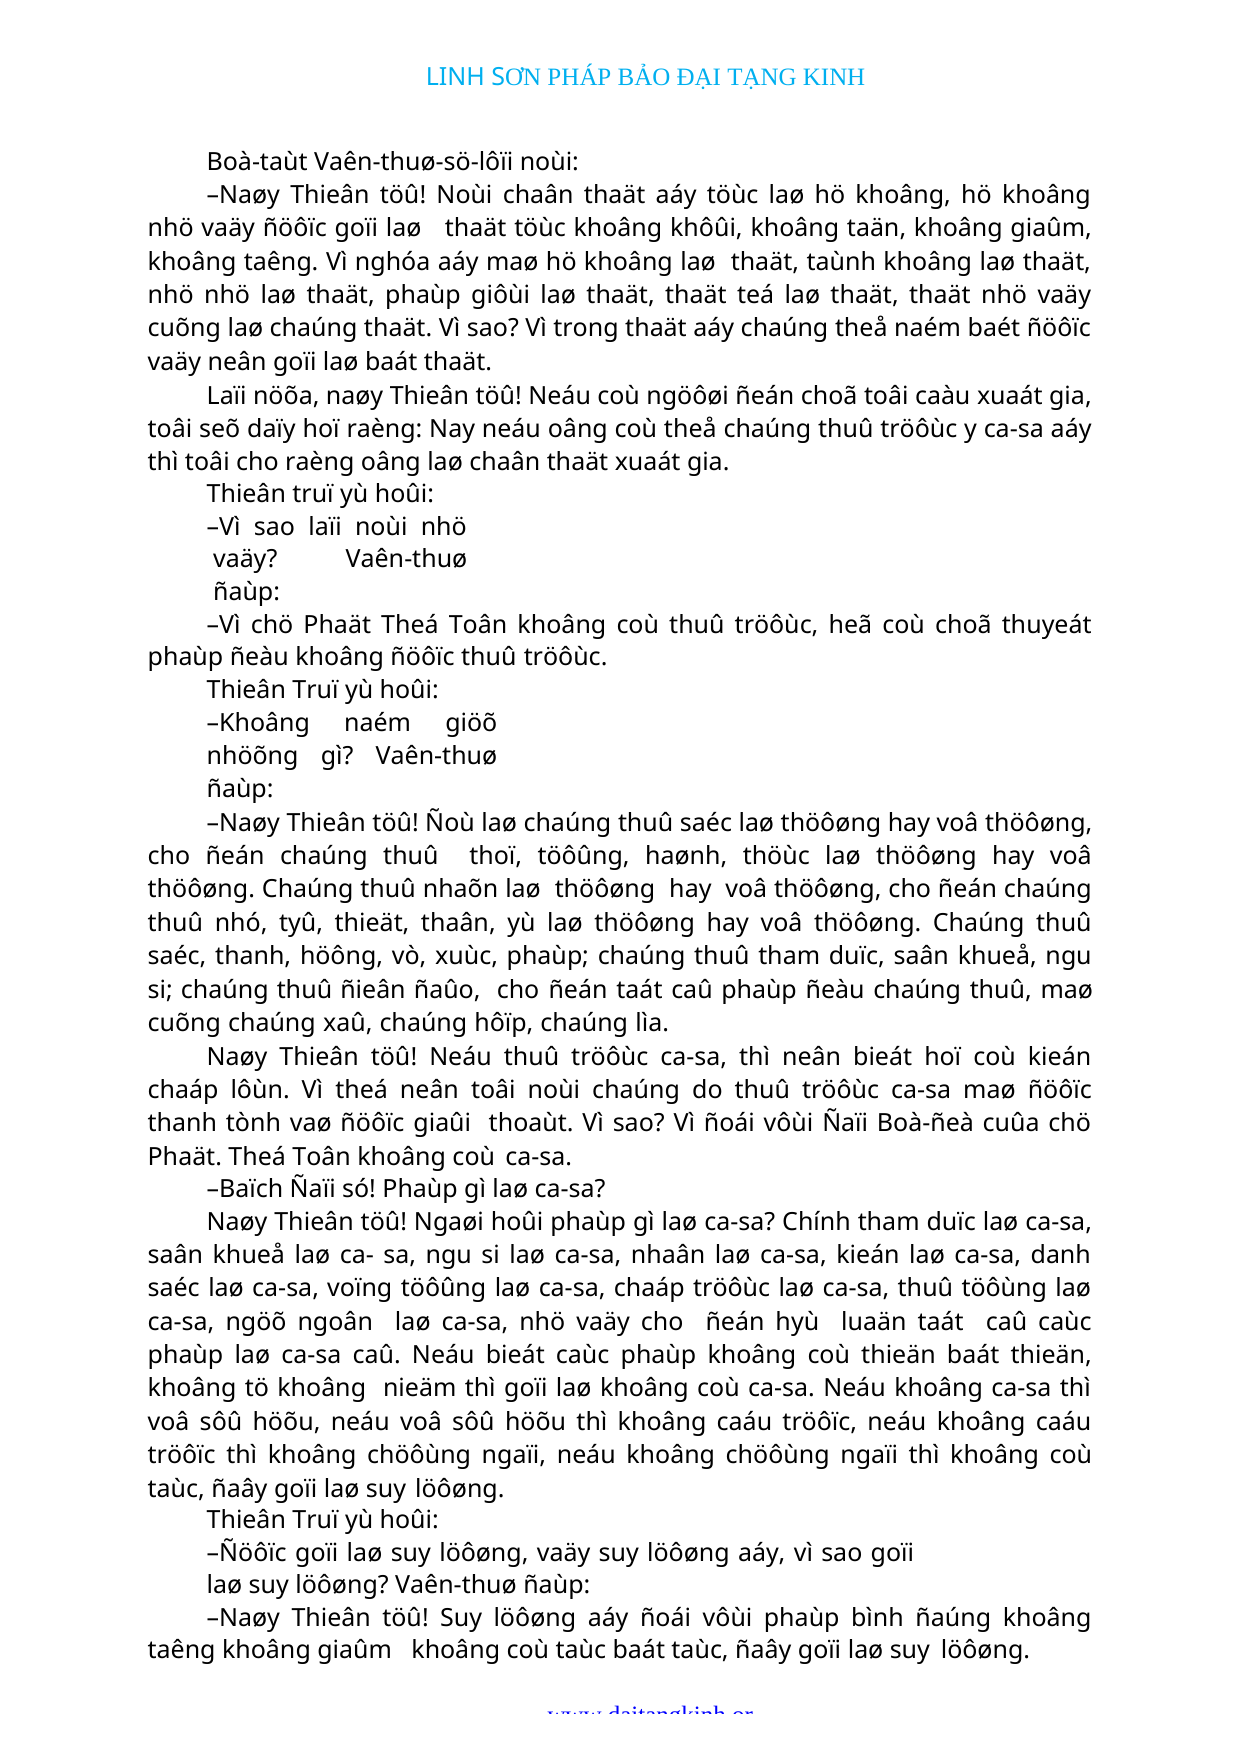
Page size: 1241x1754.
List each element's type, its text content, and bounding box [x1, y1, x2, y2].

text Thieân truï yù hoûi: [206, 478, 1105, 509]
text Naøy Thieân töû! Neáu thuû tröôùc ca-sa, thì neân bieát hoï coù kieán chaáp lôùn. Vì theá neân toâi noùi chaúng do thuû tröôùc ca-sa maø ñöôïc thanh tònh vaø ñöôïc giaûi thoaùt. Vì sao? Vì ñoái vôùi Ñaïi Boà-ñeà cuûa chö Phaät. Theá Toân khoâng coù ca-sa. [147, 1039, 1093, 1172]
text –Ñöôïc goïi laø suy löôøng, vaäy suy löôøng aáy, vì sao goïi laø suy löôøng? Vaên-thuø ñaùp: [206, 1535, 915, 1600]
text Laïi nöõa, naøy Thieân töû! Neáu coù ngöôøi ñeán choã toâi caàu xuaát gia, toâi seõ daïy hoï raèng: Nay neáu oâng coù theå chaúng thuû tröôùc y ca-sa aáy thì toâi cho raèng oâng laø chaân thaät xuaát gia. [147, 377, 1093, 478]
text –Naøy Thieân töû! Ñoù laø chaúng thuû saéc laø thöôøng hay voâ thöôøng, cho ñeán chaúng thuû thoï, töôûng, haønh, thöùc laø thöôøng hay voâ thöôøng. Chaúng thuû nhaõn laø thöôøng hay voâ thöôøng, cho ñeán chaúng thuû nhó, tyû, thieät, thaân, yù laø thöôøng hay voâ thöôøng. Chaúng thuû saéc, thanh, höông, vò, xuùc, phaùp; chaúng thuû tham duïc, saân khueå, ngu si; chaúng thuû ñieân ñaûo, cho ñeán taát caû phaùp ñeàu chaúng thuû, maø cuõng chaúng xaû, chaúng hôïp, chaúng lìa. [147, 805, 1093, 1039]
text Naøy Thieân töû! Ngaøi hoûi phaùp gì laø ca-sa? Chính tham duïc laø ca-sa, saân khueå laø ca- sa, ngu si laø ca-sa, nhaân laø ca-sa, kieán laø ca-sa, danh saéc laø ca-sa, voïng töôûng laø ca-sa, chaáp tröôùc laø ca-sa, thuû töôùng laø ca-sa, ngöõ ngoân laø ca-sa, nhö vaäy cho ñeán hyù luaän taát caû caùc phaùp laø ca-sa caû. Neáu bieát caùc phaùp khoâng coù thieän baát thieän, khoâng tö khoâng nieäm thì goïi laø khoâng coù ca-sa. Neáu khoâng ca-sa thì voâ sôû höõu, neáu voâ sôû höõu thì khoâng caáu tröôïc, neáu khoâng caáu tröôïc thì khoâng chöôùng ngaïi, neáu khoâng chöôùng ngaïi thì khoâng coù taùc, ñaây goïi laø suy löôøng. [147, 1204, 1093, 1504]
text –Vì chö Phaät Theá Toân khoâng coù thuû tröôùc, heã coù choã thuyeát phaùp ñeàu khoâng ñöôïc thuû tröôùc. [147, 607, 1093, 673]
text –Vì sao laïi noùi nhö vaäy? Vaên-thuø ñaùp: [206, 509, 467, 607]
text Thieân Truï yù hoûi: [206, 1504, 1105, 1535]
text –Khoâng naém giöõ nhöõng gì? Vaên-thuø ñaùp: [206, 704, 497, 805]
text –Naøy Thieân töû! Suy löôøng aáy ñoái vôùi phaùp bình ñaúng khoâng taêng khoâng giaûm khoâng coù taùc baát taùc, ñaây goïi laø suy löôøng. [147, 1601, 1093, 1666]
text Thieân Truï yù hoûi: [206, 673, 1105, 704]
text –Baïch Ñaïi só! Phaùp gì laø ca-sa? [206, 1172, 1105, 1204]
text Boà-taùt Vaên-thuø-sö-lôïi noùi: [206, 145, 1105, 177]
text –Naøy Thieân töû! Noùi chaân thaät aáy töùc laø hö khoâng, hö khoâng nhö vaäy ñöôïc goïi laø thaät töùc khoâng khôûi, khoâng taän, khoâng giaûm, khoâng taêng. Vì nghóa aáy maø hö khoâng laø thaät, taùnh khoâng laø thaät, nhö nhö laø thaät, phaùp giôùi laø thaät, thaät teá laø thaät, thaät nhö vaäy cuõng laø chaúng thaät. Vì sao? Vì trong thaät aáy chaúng theå naém baét ñöôïc vaäy neân goïi laø baát thaät. [147, 177, 1093, 377]
